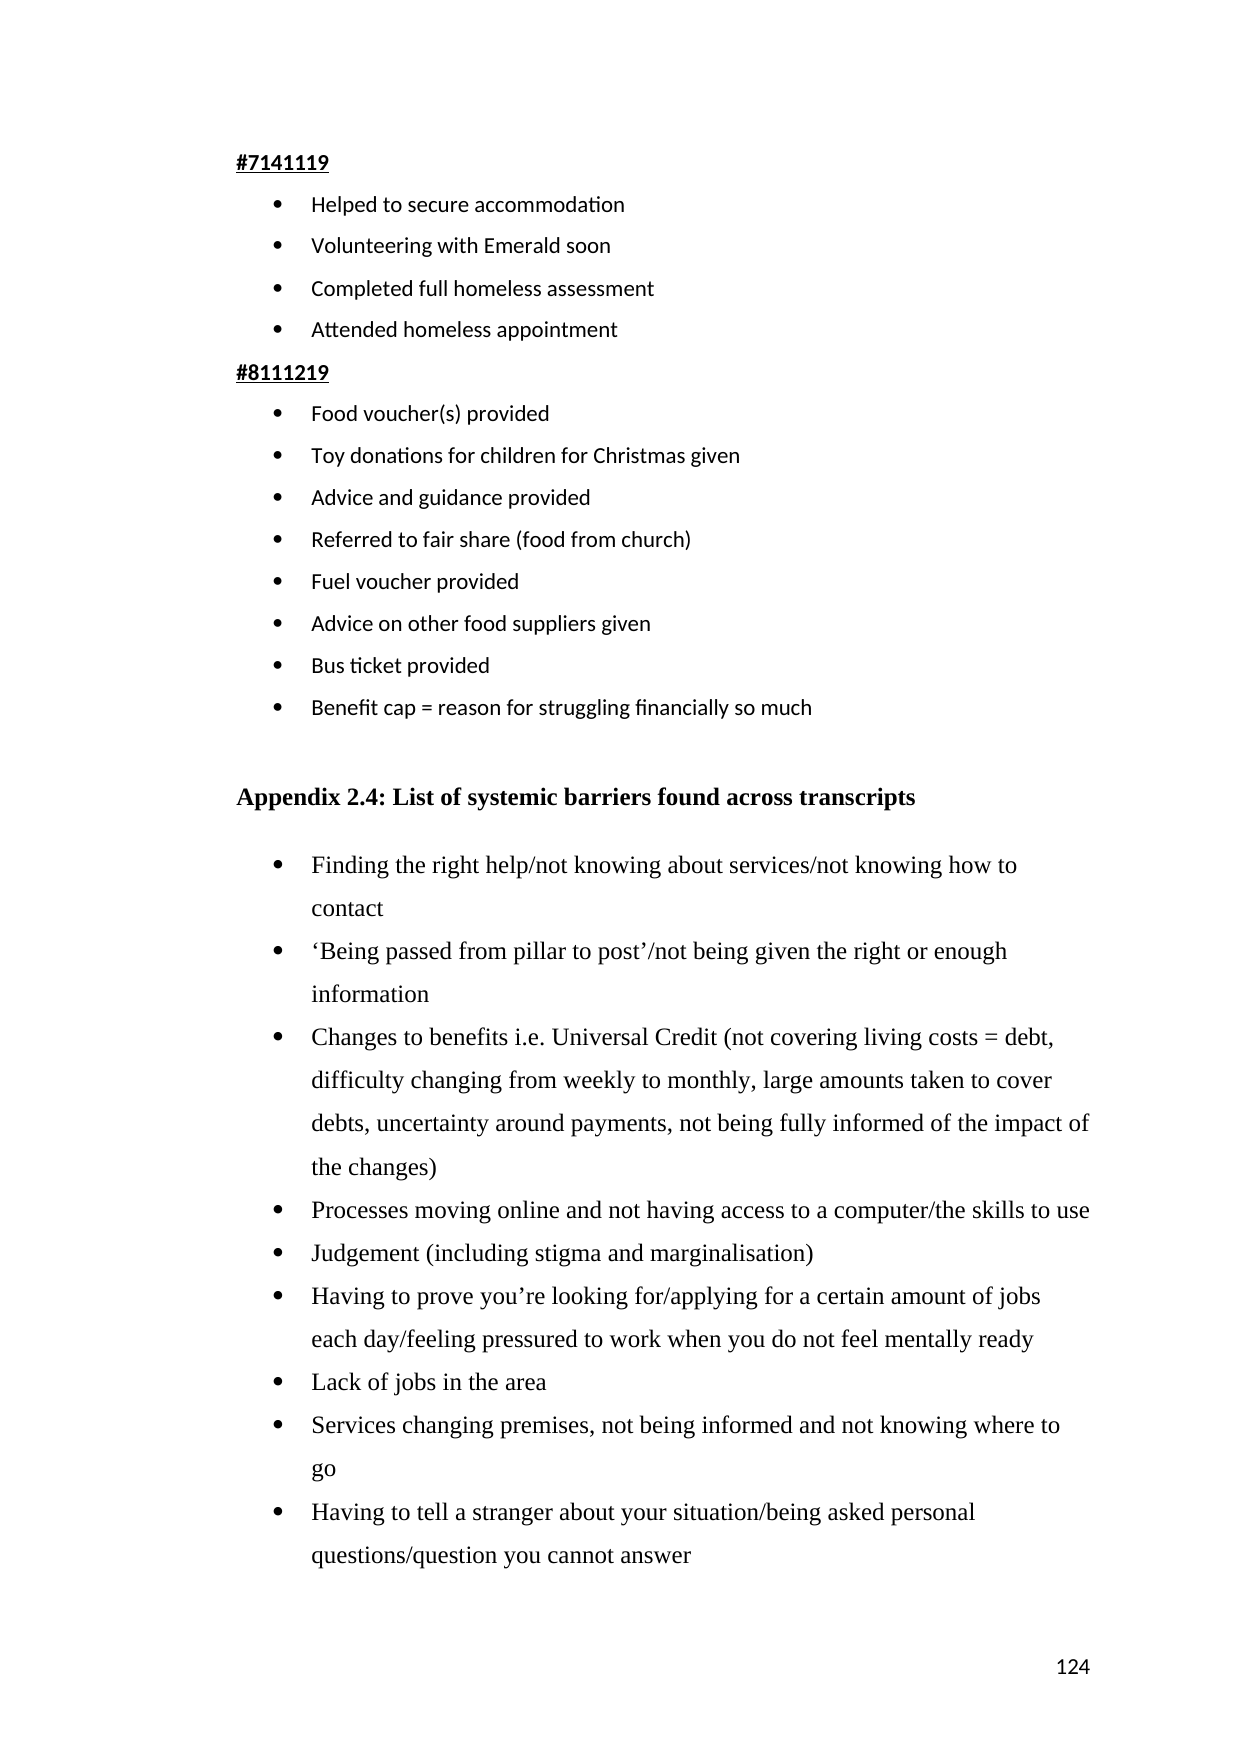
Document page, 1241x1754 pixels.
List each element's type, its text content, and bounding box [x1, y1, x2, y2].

list Helped to secure accommodation [274, 190, 1090, 218]
list Advice and guidance provided [274, 483, 1090, 512]
list Completed full homeless assessment [274, 274, 1090, 302]
list Volunteering with Emerald soon [274, 232, 1090, 260]
list Benefit cap = reason for struggling financially so much [274, 693, 1090, 721]
list Fuel voucher provided [274, 567, 1090, 596]
subtitle Appendix 2.4: List of systemic barriers found across transcripts [236, 782, 1090, 810]
list Food voucher(s) provided [274, 399, 1090, 428]
list Services changing premises, not being informed and not knowing where to go [274, 1410, 1090, 1482]
list Judgement (including stigma and marginalisation) [274, 1238, 1090, 1267]
list Referred to fair share (food from church) [274, 526, 1090, 553]
list Processes moving online and not having access to a computer/the skills to use [274, 1195, 1090, 1223]
text #7141119 [236, 148, 1090, 176]
list Toy donations for children for Christmas given [274, 442, 1090, 469]
list Having to tell a stranger about your situation/being asked personal questions/question you cannot answer [274, 1497, 1090, 1568]
list ‘Being passed from pillar to post’/not being given the right or enough information [274, 936, 1090, 1008]
text #8111219 [236, 358, 1090, 386]
list Attended homeless appointment [274, 316, 1090, 344]
list Having to prove you’re looking for/applying for a certain amount of jobs each day/feeling pressured to work when you do not feel mentally ready [274, 1281, 1090, 1353]
list Lack of jobs in the area [274, 1367, 1090, 1396]
list Finding the right help/not knowing about services/not knowing how to contact [274, 850, 1090, 922]
list Bus ticket provided [274, 651, 1090, 679]
list Changes to benefits i.e. Universal Credit (not covering living costs = debt, difficulty changing from weekly to monthly, large amounts taken to cover debts, uncertainty around payments, not being fully informed of the impact of the changes) [274, 1022, 1090, 1180]
list Advice on other food suppliers given [274, 609, 1090, 637]
